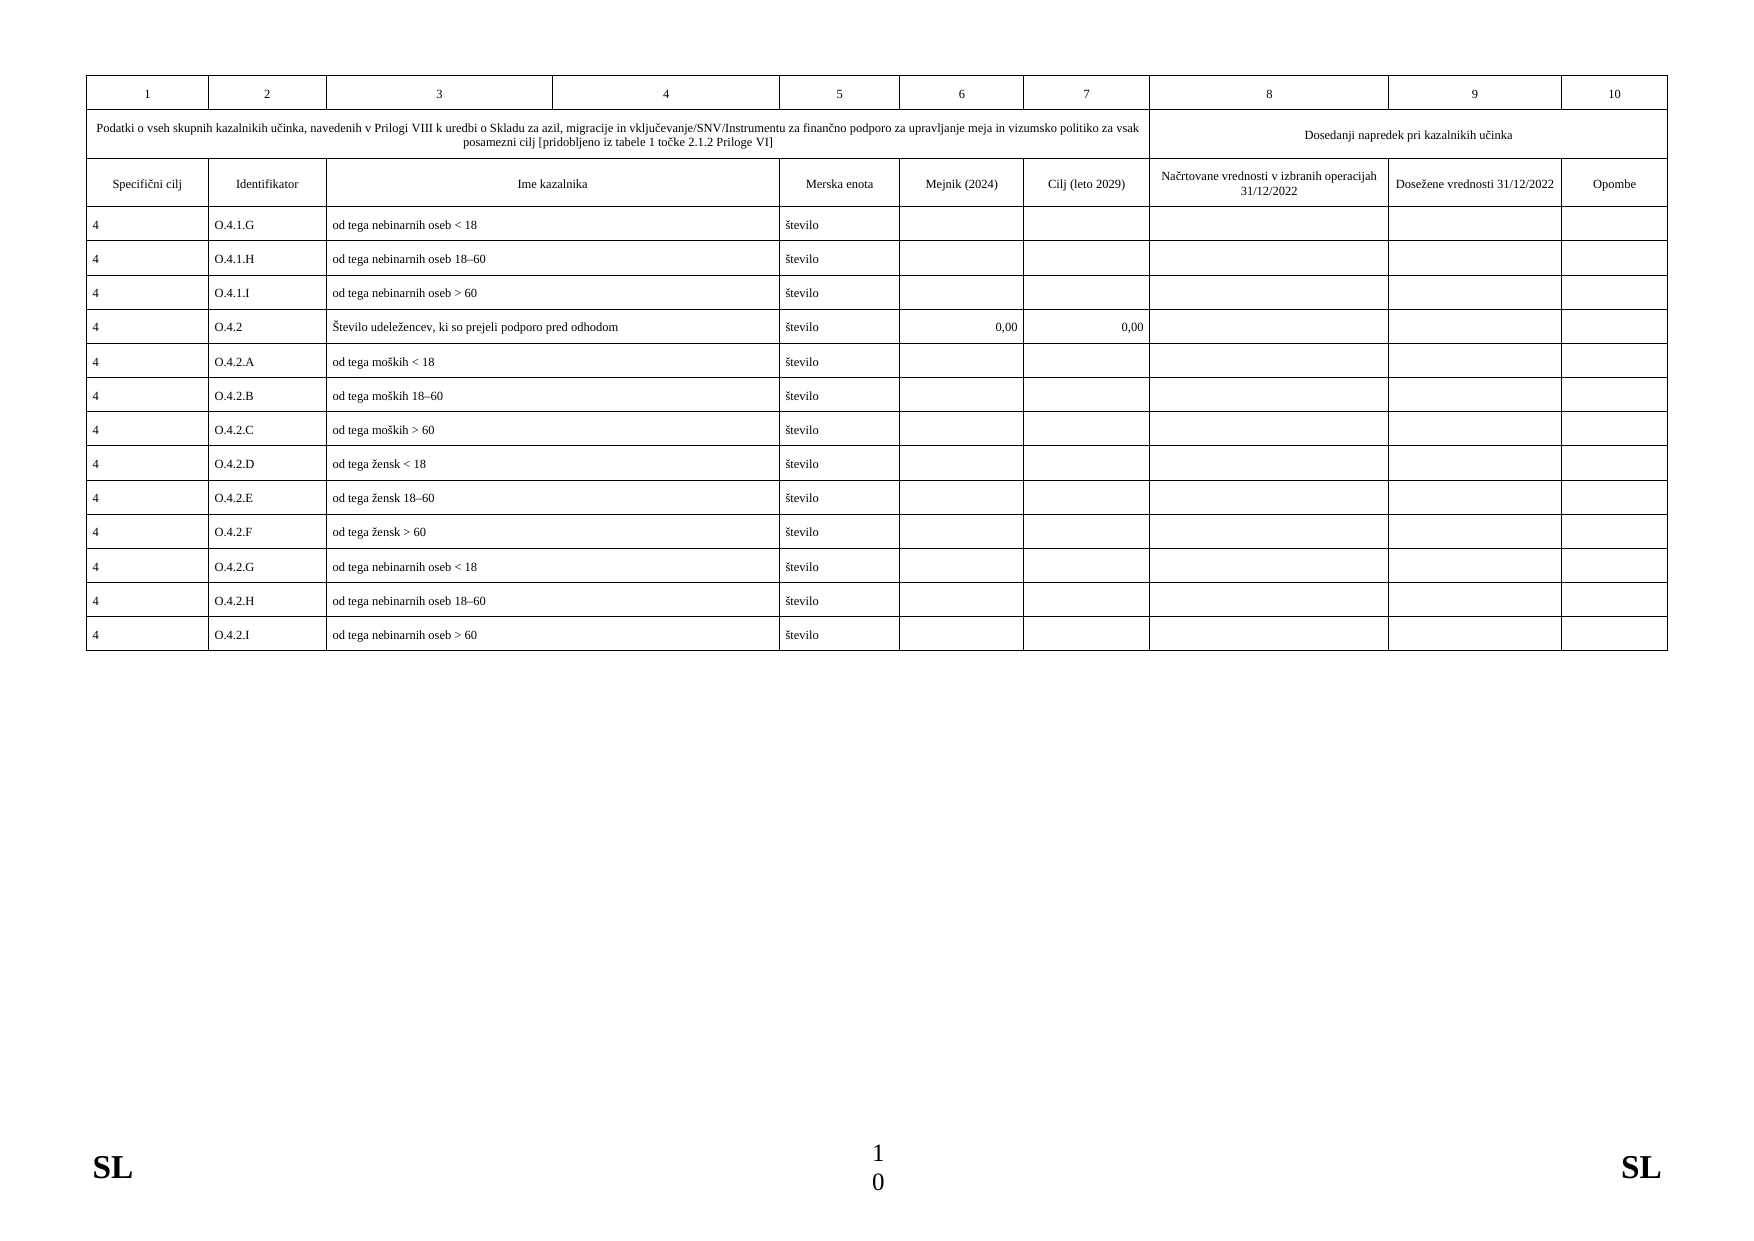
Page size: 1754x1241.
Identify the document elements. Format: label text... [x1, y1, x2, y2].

table_cell O.4.2.H [209, 583, 326, 616]
table_cell število [780, 617, 899, 650]
table_cell [1562, 549, 1667, 582]
table_cell O.4.2.D [209, 446, 326, 479]
table_cell število [780, 481, 899, 514]
table_cell 4 [87, 344, 208, 377]
table_cell [1562, 481, 1667, 514]
table_cell [1389, 549, 1561, 582]
table_cell število [780, 515, 899, 548]
table_cell O.4.2.C [209, 412, 326, 445]
table_cell število [780, 276, 899, 309]
table_cell število [780, 446, 899, 479]
table_cell O.4.2.I [209, 617, 326, 650]
table_cell število [780, 207, 899, 240]
table_header 10 [1562, 76, 1667, 109]
table_cell [1150, 549, 1388, 582]
table_cell od tega nebinarnih oseb > 60 [327, 617, 779, 650]
table_cell [1389, 241, 1561, 274]
table_cell [1150, 241, 1388, 274]
table_cell [900, 481, 1023, 514]
table_cell [1389, 617, 1561, 650]
table_cell O.4.2.G [209, 549, 326, 582]
table_cell Število udeležencev, ki so prejeli podporo pred odhodom [327, 310, 779, 343]
table_cell [1024, 583, 1149, 616]
table_cell [900, 515, 1023, 548]
table_cell od tega žensk > 60 [327, 515, 779, 548]
table_cell [1562, 412, 1667, 445]
table_cell [1024, 378, 1149, 411]
table_cell Ime kazalnika [327, 159, 779, 206]
table_cell od tega nebinarnih oseb < 18 [327, 207, 779, 240]
table_cell Dosežene vrednosti 31/12/2022 [1389, 159, 1561, 206]
table_cell [900, 207, 1023, 240]
table_cell [1150, 446, 1388, 479]
table_cell [1562, 378, 1667, 411]
table_cell od tega nebinarnih oseb 18–60 [327, 583, 779, 616]
table_cell O.4.2.E [209, 481, 326, 514]
table_cell Dosedanji napredek pri kazalnikih učinka [1150, 110, 1667, 158]
table_cell [1024, 446, 1149, 479]
table_cell 4 [87, 481, 208, 514]
table_cell [1562, 617, 1667, 650]
table_cell število [780, 310, 899, 343]
table_cell [1562, 583, 1667, 616]
table_cell [1150, 515, 1388, 548]
table_cell Podatki o vseh skupnih kazalnikih učinka, navedenih v Prilogi VIII k uredbi o Skladu za azil, migracije in vključevanje/SNV/Instrumentu za finančno podporo za upravljanje meja in vizumsko politiko za vsak posamezni cilj [pridobljeno iz tabele 1 točke 2.1.2 Priloge VI] [87, 110, 1149, 158]
table_cell [1389, 276, 1561, 309]
table_cell O.4.1.I [209, 276, 326, 309]
table_cell [1389, 207, 1561, 240]
table_cell [1024, 617, 1149, 650]
table_cell število [780, 549, 899, 582]
table_cell [1024, 344, 1149, 377]
table_cell O.4.2 [209, 310, 326, 343]
table_header 8 [1150, 76, 1388, 109]
table_cell [1562, 310, 1667, 343]
table_cell [1150, 412, 1388, 445]
table_cell število [780, 412, 899, 445]
table_cell O.4.2.B [209, 378, 326, 411]
table_header 3 [327, 76, 552, 109]
table_cell Opombe [1562, 159, 1667, 206]
table_cell od tega žensk 18–60 [327, 481, 779, 514]
table_cell O.4.1.G [209, 207, 326, 240]
table_cell [1150, 617, 1388, 650]
table_cell O.4.1.H [209, 241, 326, 274]
table_cell od tega nebinarnih oseb > 60 [327, 276, 779, 309]
table_cell [1024, 515, 1149, 548]
table_cell 4 [87, 378, 208, 411]
table_cell Mejnik (2024) [900, 159, 1023, 206]
table_cell [1024, 207, 1149, 240]
table_header 9 [1389, 76, 1561, 109]
table_cell 4 [87, 583, 208, 616]
table_cell 0,00 [1024, 310, 1149, 343]
table_cell 4 [87, 446, 208, 479]
table_cell Merska enota [780, 159, 899, 206]
table_cell od tega nebinarnih oseb 18–60 [327, 241, 779, 274]
table_cell 4 [87, 207, 208, 240]
table_cell [900, 378, 1023, 411]
table_cell [1562, 276, 1667, 309]
table_cell Načrtovane vrednosti v izbranih operacijah 31/12/2022 [1150, 159, 1388, 206]
table_cell [1150, 378, 1388, 411]
table_cell število [780, 378, 899, 411]
table_cell 4 [87, 549, 208, 582]
table_cell [1562, 515, 1667, 548]
table_cell število [780, 583, 899, 616]
table_header 1 [87, 76, 208, 109]
table_cell [1150, 310, 1388, 343]
table_cell [1150, 583, 1388, 616]
table_cell [900, 412, 1023, 445]
table_cell [1389, 310, 1561, 343]
table_cell od tega žensk < 18 [327, 446, 779, 479]
table_cell [1150, 276, 1388, 309]
table_cell [900, 583, 1023, 616]
table_cell [1024, 276, 1149, 309]
table_cell [1389, 344, 1561, 377]
table_cell [1562, 207, 1667, 240]
table_cell [900, 276, 1023, 309]
table_cell število [780, 241, 899, 274]
table_cell 4 [87, 412, 208, 445]
table_cell [1150, 344, 1388, 377]
table_cell od tega moških < 18 [327, 344, 779, 377]
table_cell [1150, 207, 1388, 240]
table_header 5 [780, 76, 899, 109]
table_cell [1389, 583, 1561, 616]
table_cell [1562, 344, 1667, 377]
table_cell 4 [87, 276, 208, 309]
table_cell 4 [87, 515, 208, 548]
table_cell 0,00 [900, 310, 1023, 343]
table_cell Specifični cilj [87, 159, 208, 206]
table_cell [1389, 412, 1561, 445]
table_cell 4 [87, 241, 208, 274]
table_cell od tega nebinarnih oseb < 18 [327, 549, 779, 582]
table_header 2 [209, 76, 326, 109]
table_cell [1024, 549, 1149, 582]
table_header 4 [553, 76, 779, 109]
table_cell [1562, 241, 1667, 274]
table_cell [900, 617, 1023, 650]
table_cell 4 [87, 617, 208, 650]
table_cell [1562, 446, 1667, 479]
table_cell število [780, 344, 899, 377]
table_cell [1389, 515, 1561, 548]
table_cell od tega moških 18–60 [327, 378, 779, 411]
table_cell [1389, 481, 1561, 514]
table_cell [1024, 481, 1149, 514]
table_cell 4 [87, 310, 208, 343]
table_cell [900, 446, 1023, 479]
table_cell O.4.2.F [209, 515, 326, 548]
table_header 7 [1024, 76, 1149, 109]
table_cell [1150, 481, 1388, 514]
table_cell Cilj (leto 2029) [1024, 159, 1149, 206]
table_cell Identifikator [209, 159, 326, 206]
table_cell [900, 549, 1023, 582]
table_cell [900, 344, 1023, 377]
table_cell [1024, 241, 1149, 274]
table_cell [1389, 446, 1561, 479]
table_cell [1024, 412, 1149, 445]
table_cell [1389, 378, 1561, 411]
table_cell O.4.2.A [209, 344, 326, 377]
table_cell [900, 241, 1023, 274]
table_cell od tega moških > 60 [327, 412, 779, 445]
table_header 6 [900, 76, 1023, 109]
